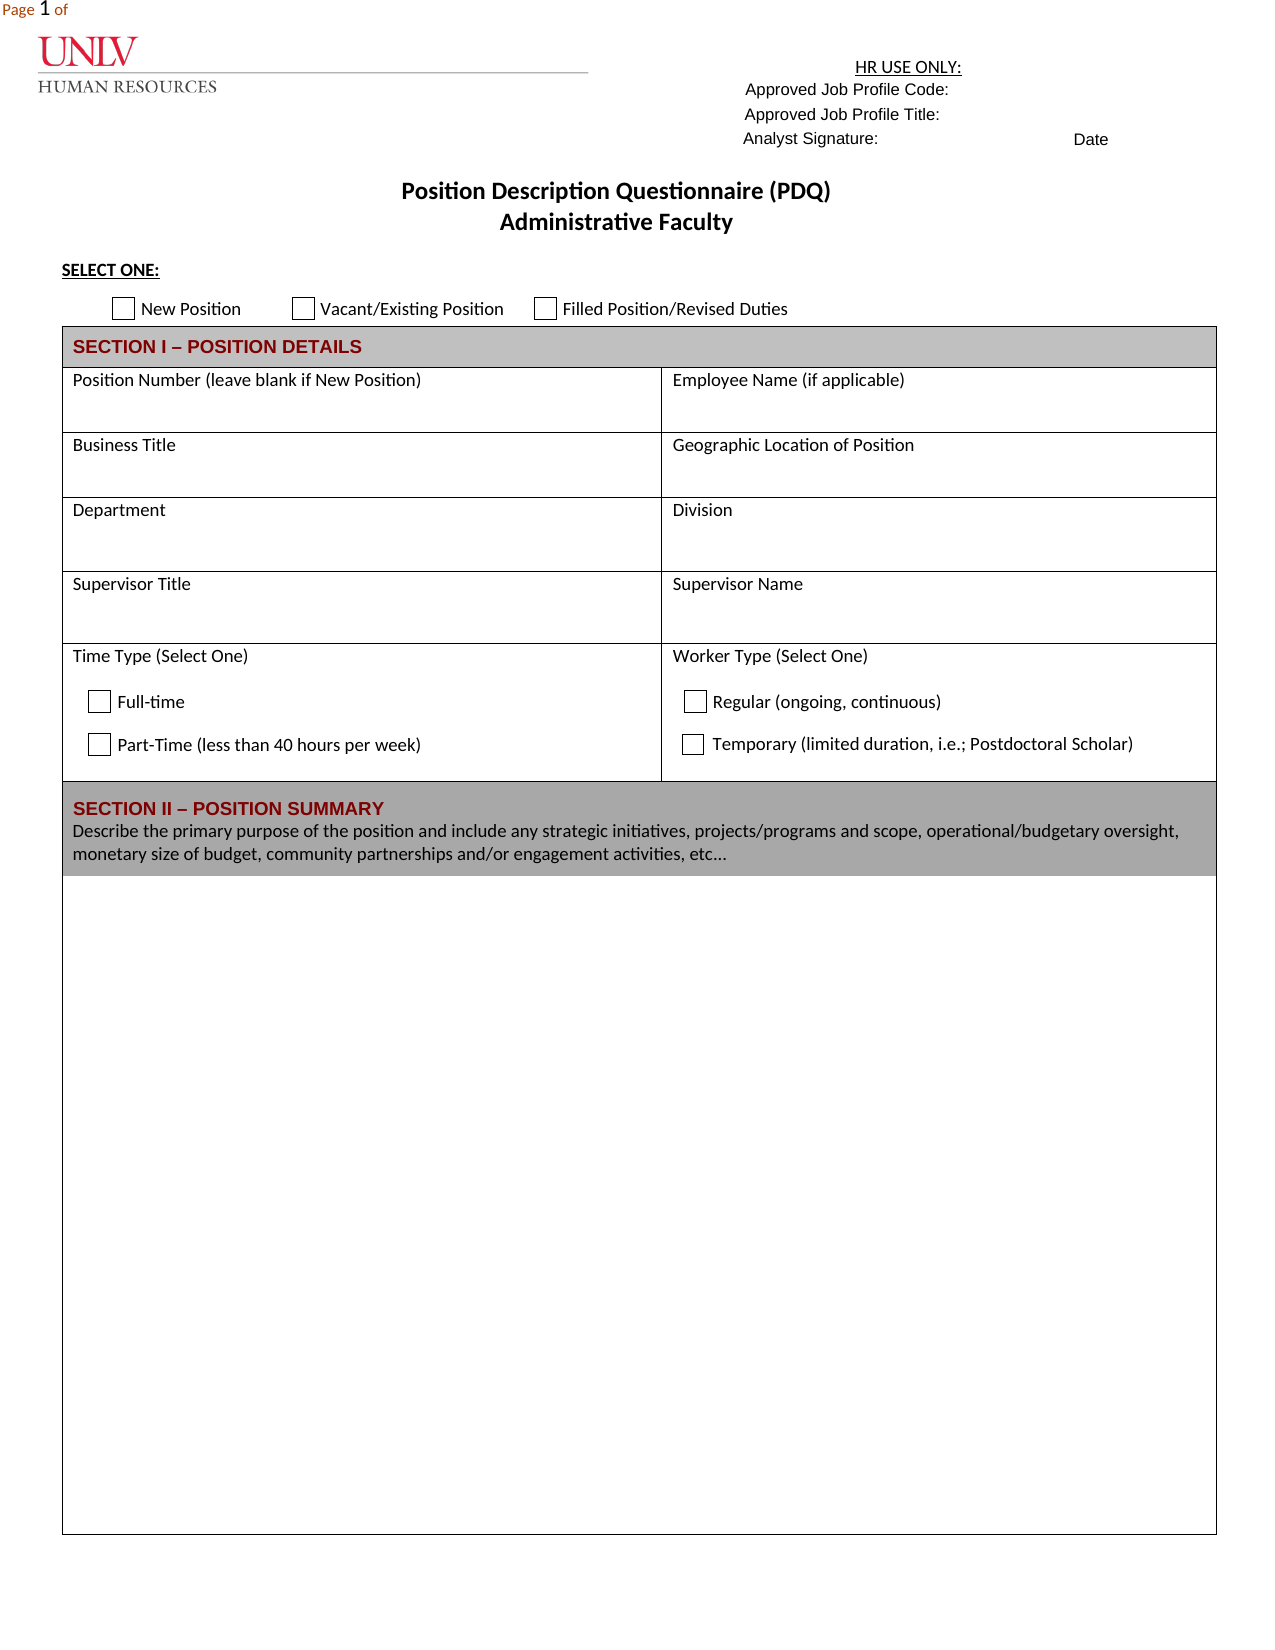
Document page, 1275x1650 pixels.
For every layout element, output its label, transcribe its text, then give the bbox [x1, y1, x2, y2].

picture [37, 36, 589, 93]
table_cell Supervisor Title [63, 572, 661, 643]
table_cell Position Number (leave blank if New Position) [63, 368, 661, 432]
table_cell SECTION II – POSITION SUMMARY Describe the primary purpose of the position and include any strategic initiatives, projects/programs and scope, operational/budgetary oversight, monetary size of budget, community partnerships and/or engagement activities, etc... [63, 782, 1216, 876]
table_header SECTION I – POSITION DETAILS [63, 327, 1216, 367]
text Approved Job Profile Title: [400, 103, 1197, 125]
text HR USE ONLY: [589, 55, 962, 78]
table_cell Business Title [63, 433, 661, 497]
text New Position Vacant/Existing Position Filled Position/Revised Duties [96, 296, 1244, 320]
table_cell Worker Type (Select One) Regular (ongoing, continuous) Temporary (limited duration, i.e.; Postdoctoral Scholar) [662, 644, 1216, 781]
table_cell Employee Name (if applicable) [662, 368, 1216, 432]
table_cell Geographic Location of Position [662, 433, 1216, 497]
text Approved Job Profile Code: [400, 78, 1262, 100]
table_cell Supervisor Name [662, 572, 1216, 643]
text SELECT ONE: [62, 258, 1244, 281]
table_cell [63, 876, 1216, 1534]
table_cell Division [662, 498, 1216, 571]
text Position Description Questionnaire (PDQ) Administrative Faculty [400, 175, 833, 236]
table_cell Time Type (Select One) Full-time Part-Time (less than 40 hours per week) [63, 644, 661, 781]
text Analyst Signature: Date [400, 128, 1197, 149]
table_cell Department [63, 498, 661, 571]
